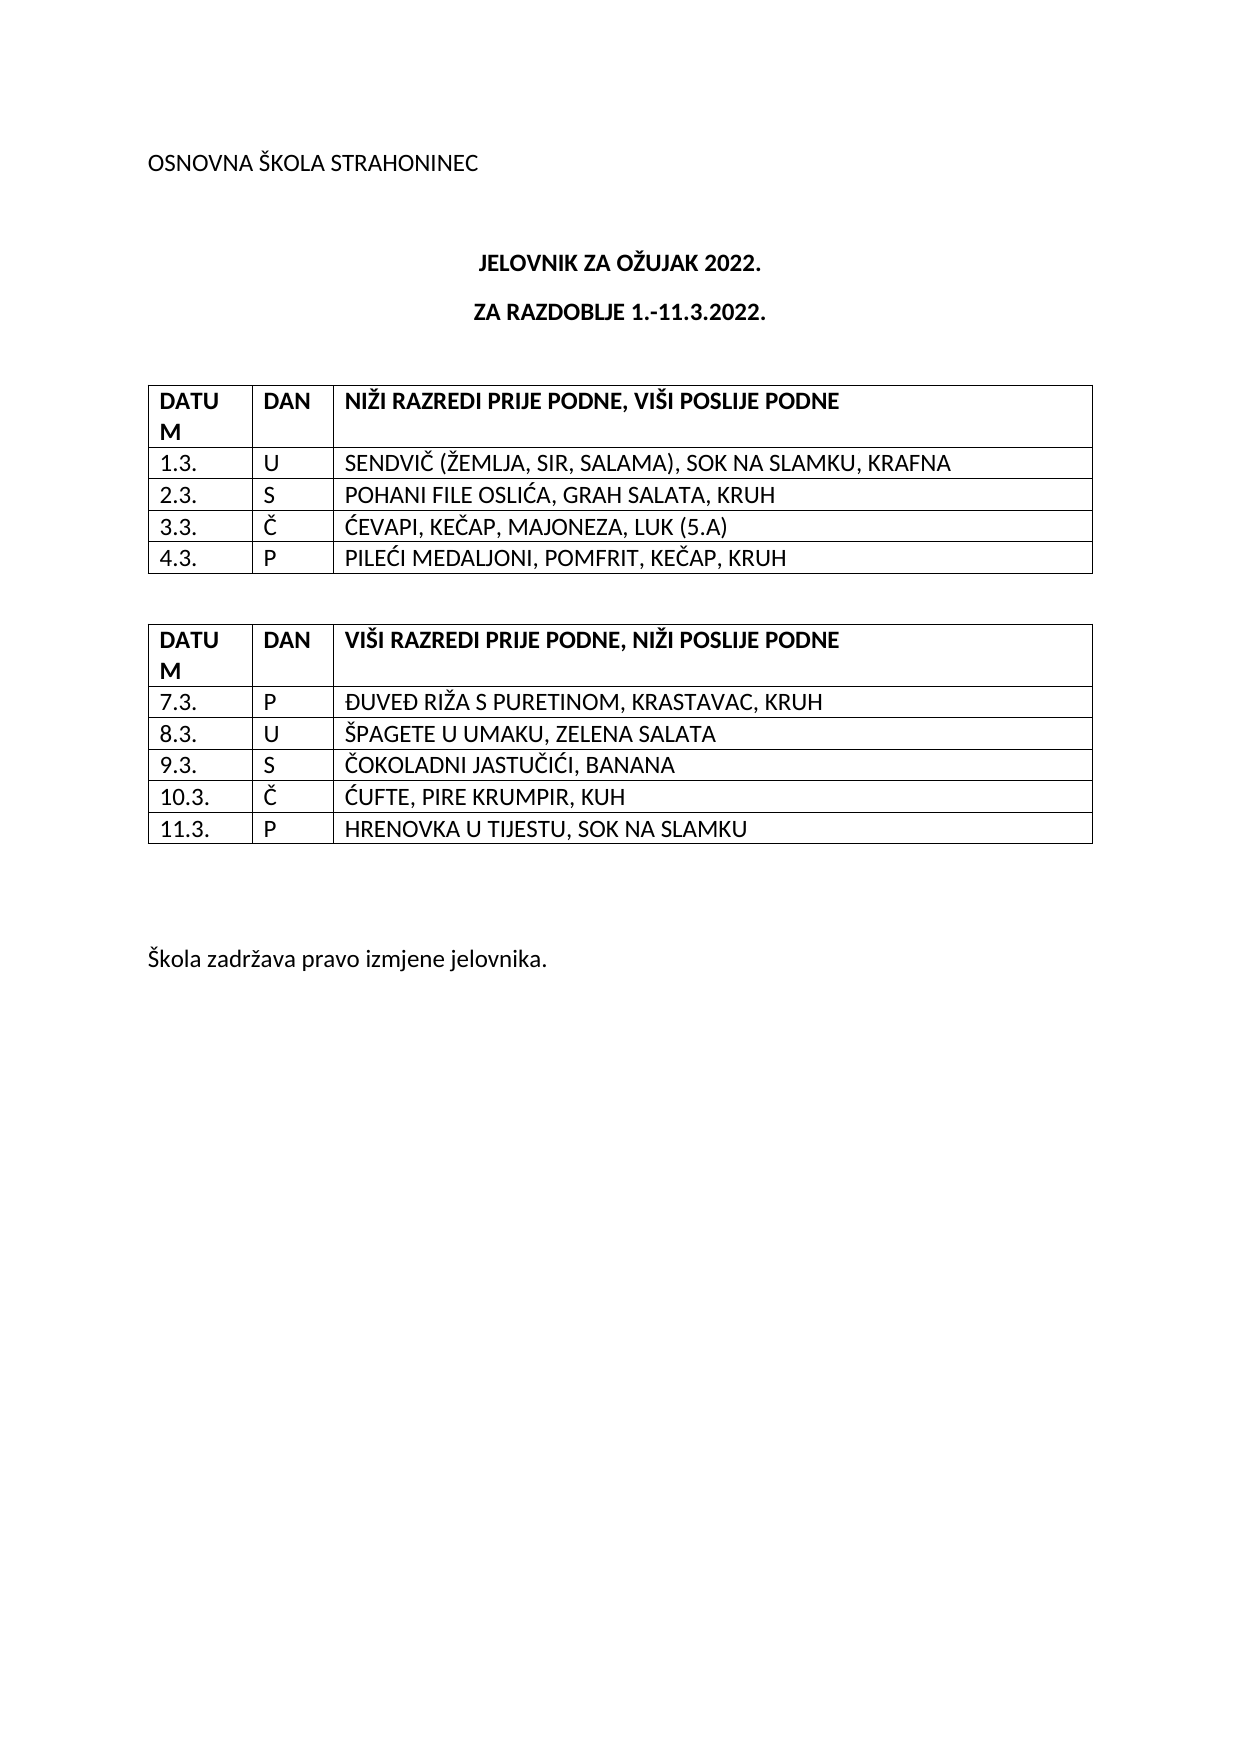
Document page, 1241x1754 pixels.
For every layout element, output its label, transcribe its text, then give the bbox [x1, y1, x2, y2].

text Škola zadržava pravo izmjene jelovnika. [148, 943, 1093, 974]
text JELOVNIK ZA OŽUJAK 2022. [148, 247, 1093, 277]
table_cell U [253, 448, 333, 478]
text OSNOVNA ŠKOLA STRAHONINEC [148, 148, 1093, 178]
text ZA RAZDOBLJE 1.-11.3.2022. [148, 296, 1093, 327]
table_cell HRENOVKA U TIJESTU, SOK NA SLAMKU [334, 813, 1092, 843]
table_cell PILEĆI MEDALJONI, POMFRIT, KEČAP, KRUH [334, 542, 1092, 573]
table_cell Č [253, 781, 333, 812]
table_cell P [253, 813, 333, 843]
table_cell 8.3. [149, 718, 252, 749]
table_cell Č [253, 511, 333, 541]
table_cell 4.3. [149, 542, 252, 573]
table_cell 2.3. [149, 479, 252, 510]
table_header DATUM [149, 386, 252, 447]
table_header VIŠI RAZREDI PRIJE PODNE, NIŽI POSLIJE PODNE [334, 625, 1092, 686]
table_cell ĆUFTE, PIRE KRUMPIR, KUH [334, 781, 1092, 812]
table_cell SENDVIČ (ŽEMLJA, SIR, SALAMA), SOK NA SLAMKU, KRAFNA [334, 448, 1092, 478]
table_cell 1.3. [149, 448, 252, 478]
table_cell ŠPAGETE U UMAKU, ZELENA SALATA [334, 718, 1092, 749]
table_cell POHANI FILE OSLIĆA, GRAH SALATA, KRUH [334, 479, 1092, 510]
table_cell U [253, 718, 333, 749]
table_header DAN [253, 625, 333, 686]
table_cell 7.3. [149, 687, 252, 717]
table_header DAN [253, 386, 333, 447]
table_cell ĆEVAPI, KEČAP, MAJONEZA, LUK (5.A) [334, 511, 1092, 541]
table_cell 11.3. [149, 813, 252, 843]
table_cell 3.3. [149, 511, 252, 541]
table_cell P [253, 687, 333, 717]
table_cell 10.3. [149, 781, 252, 812]
table_header DATUM [149, 625, 252, 686]
table_cell ČOKOLADNI JASTUČIĆI, BANANA [334, 750, 1092, 780]
table_cell S [253, 479, 333, 510]
table_cell ĐUVEĐ RIŽA S PURETINOM, KRASTAVAC, KRUH [334, 687, 1092, 717]
table_cell 9.3. [149, 750, 252, 780]
table_header NIŽI RAZREDI PRIJE PODNE, VIŠI POSLIJE PODNE [334, 386, 1092, 447]
table_cell S [253, 750, 333, 780]
table_cell P [253, 542, 333, 573]
